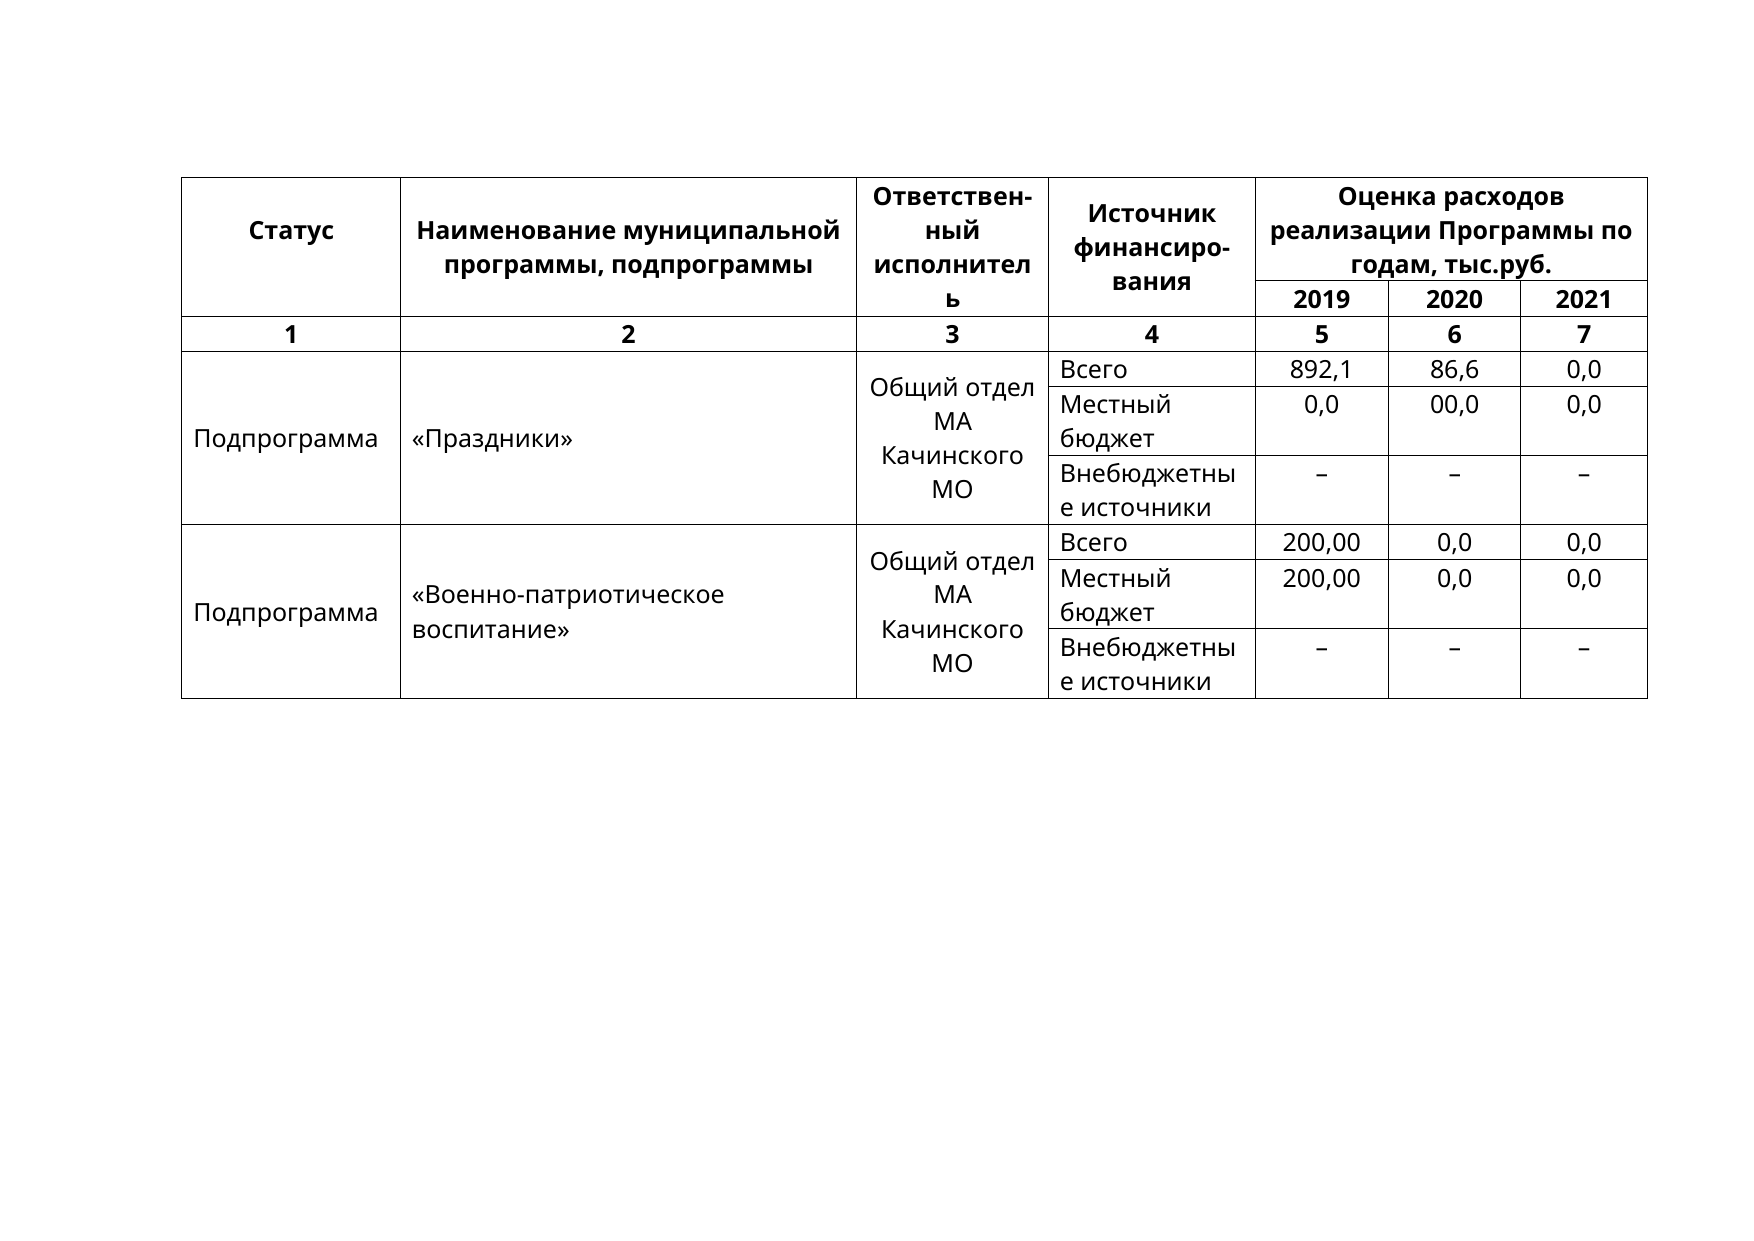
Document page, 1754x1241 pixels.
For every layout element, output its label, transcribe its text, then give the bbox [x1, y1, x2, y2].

table_cell 5 [1256, 317, 1388, 351]
table_cell 0,0 [1521, 387, 1647, 455]
table_cell 6 [1389, 317, 1520, 351]
table_header Оценка расходов реализации Программы по годам, тыс.руб. [1256, 178, 1647, 280]
table_cell 4 [1049, 317, 1255, 351]
table_header Статус [182, 178, 400, 316]
table_cell – [1521, 456, 1647, 524]
table_cell Внебюджетные источники [1049, 629, 1255, 697]
table_cell 7 [1521, 317, 1647, 351]
table_cell Местный бюджет [1049, 560, 1255, 628]
table_cell Подпрограмма [182, 352, 400, 524]
table_cell 0,0 [1256, 387, 1388, 455]
table_cell 3 [857, 317, 1048, 351]
table_cell Всего [1049, 352, 1255, 386]
table_cell 00,0 [1389, 387, 1520, 455]
table_cell 86,6 [1389, 352, 1520, 386]
table_header Ответствен-ный исполнитель [857, 178, 1048, 316]
table_cell – [1389, 629, 1520, 697]
table_cell 0,0 [1521, 352, 1647, 386]
table_header Наименование муниципальной программы, подпрограммы [401, 178, 856, 316]
table_cell 0,0 [1521, 525, 1647, 559]
table_cell 0,0 [1389, 560, 1520, 628]
table_cell – [1389, 456, 1520, 524]
table_cell – [1256, 456, 1388, 524]
table_cell 2 [401, 317, 856, 351]
table_cell 1 [182, 317, 400, 351]
table_cell 2020 [1389, 281, 1520, 316]
table_cell – [1256, 629, 1388, 697]
table_cell 200,00 [1256, 525, 1388, 559]
table_cell Общий отдел МА Качинского МО [857, 352, 1048, 524]
table_cell 200,00 [1256, 560, 1388, 628]
table_cell 892,1 [1256, 352, 1388, 386]
table_cell «Праздники» [401, 352, 856, 524]
table_header Источник финансиро-вания [1049, 178, 1255, 316]
table_cell – [1521, 629, 1647, 697]
table_cell 2019 [1256, 281, 1388, 316]
table_cell 2021 [1521, 281, 1647, 316]
table_cell Местный бюджет [1049, 387, 1255, 455]
table_cell «Военно-патриотическое воспитание» [401, 525, 856, 697]
table_cell Внебюджетные источники [1049, 456, 1255, 524]
table_cell Общий отдел МА Качинского МО [857, 525, 1048, 697]
table_cell 0,0 [1389, 525, 1520, 559]
table_cell 0,0 [1521, 560, 1647, 628]
table_cell Всего [1049, 525, 1255, 559]
table_cell Подпрограмма [182, 525, 400, 697]
